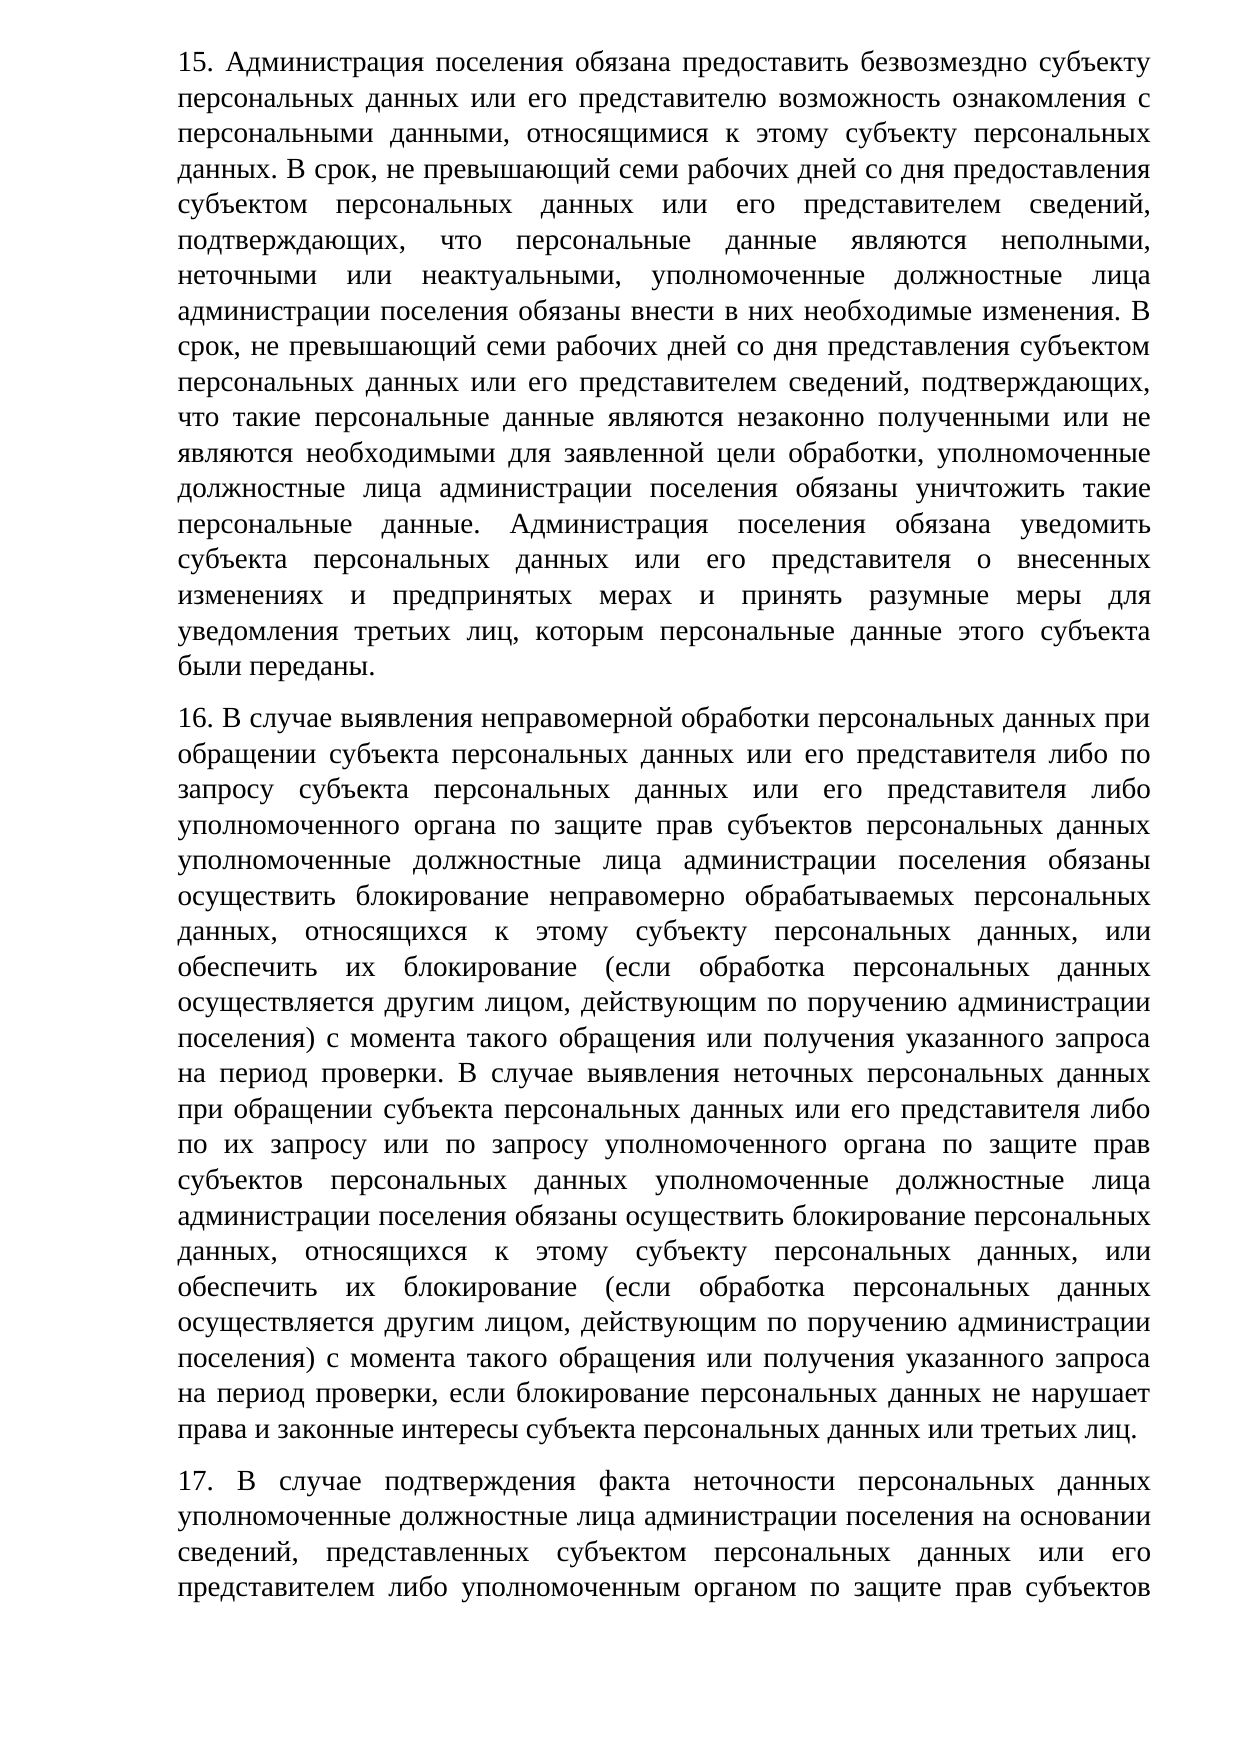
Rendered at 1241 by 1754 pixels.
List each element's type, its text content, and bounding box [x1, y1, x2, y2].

text 16. В случае выявления неправомерной обработки персональных данных при обращении субъекта персональных данных или его представителя либо по запросу субъекта персональных данных или его представителя либо уполномоченного органа по защите прав субъектов персональных данных уполномоченные должностные лица администрации поселения обязаны осуществить блокирование неправомерно обрабатываемых персональных данных, относящихся к этому субъекту персональных данных, или обеспечить их блокирование (если обработка персональных данных осуществляется другим лицом, действующим по поручению администрации поселения) с момента такого обращения или получения указанного запроса на период проверки. В случае выявления неточных персональных данных при обращении субъекта персональных данных или его представителя либо по их запросу или по запросу уполномоченного органа по защите прав субъектов персональных данных уполномоченные должностные лица администрации поселения обязаны осуществить блокирование персональных данных, относящихся к этому субъекту персональных данных, или обеспечить их блокирование (если обработка персональных данных осуществляется другим лицом, действующим по поручению администрации поселения) с момента такого обращения или получения указанного запроса на период проверки, если блокирование персональных данных не нарушает права и законные интересы субъекта персональных данных или третьих лиц. [177, 700, 1152, 1444]
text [177, 1463, 1152, 1603]
text 15. Администрация поселения обязана предоставить безвозмездно субъекту персональных данных или его представителю возможность ознакомления с персональными данными, относящимися к этому субъекту персональных данных. В срок, не превышающий семи рабочих дней со дня предоставления субъектом персональных данных или его представителем сведений, подтверждающих, что персональные данные являются неполными, неточными или неактуальными, уполномоченные должностные лица администрации поселения обязаны внести в них необходимые изменения. В срок, не превышающий семи рабочих дней со дня представления субъектом персональных данных или его представителем сведений, подтверждающих, что такие персональные данные являются незаконно полученными или не являются необходимыми для заявленной цели обработки, уполномоченные должностные лица администрации поселения обязаны уничтожить такие персональные данные. Администрация поселения обязана уведомить субъекта персональных данных или его представителя о внесенных изменениях и предпринятых мерах и принять разумные меры для уведомления третьих лиц, которым персональные данные этого субъекта были переданы. [177, 44, 1152, 682]
